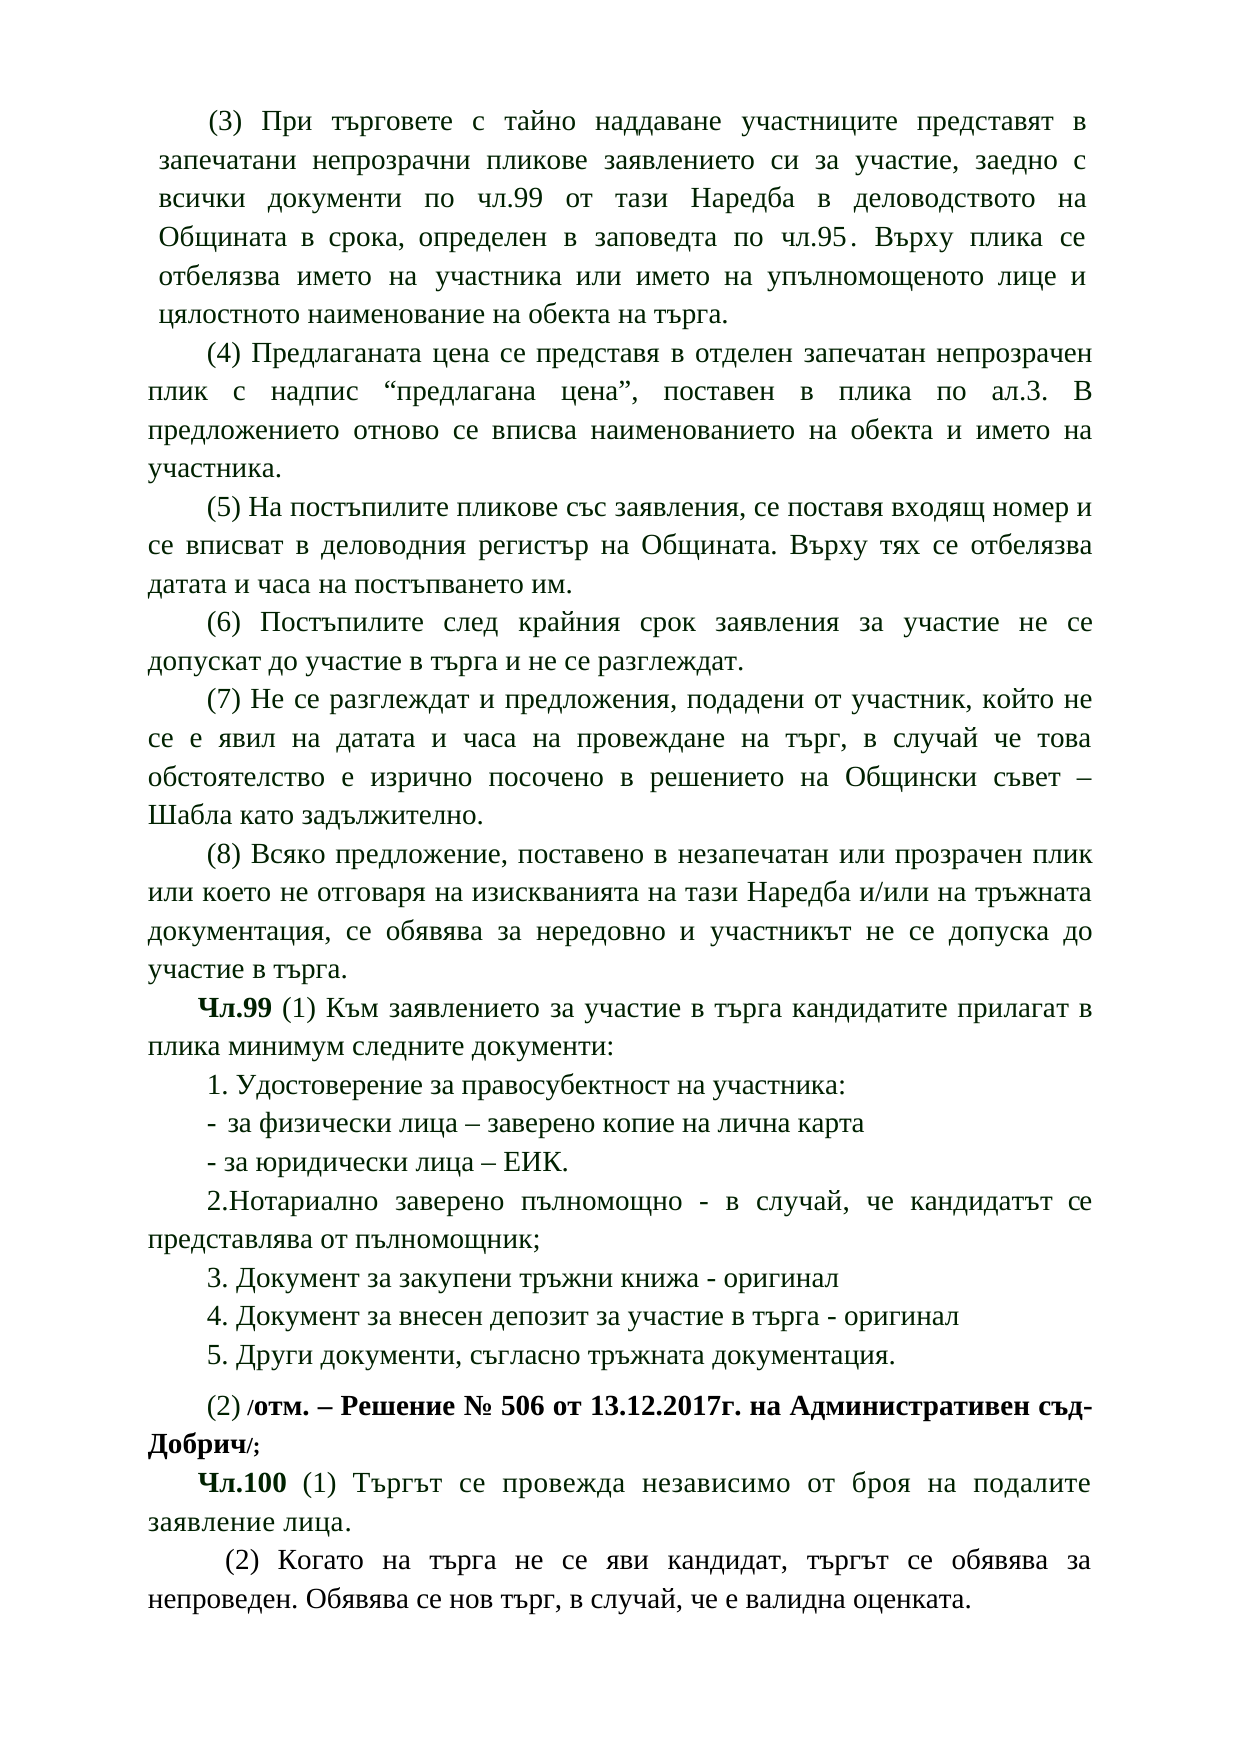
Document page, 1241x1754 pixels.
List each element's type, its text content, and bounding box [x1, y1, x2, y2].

text - за юридически лица – ЕИК. [148, 1144, 1093, 1178]
text (8) Всяко предложение, поставено в незапечатан или прозрачен плик или което не отговаря на изискванията на тази Наредба и/или на тръжната документация, се обявява за нередовно и участникът не се допуска до участие в търга. [148, 836, 1093, 985]
text (7) Не се разглеждат и предложения, подадени от участник, който не се е явил на датата и часа на провеждане на търг, в случай че това обстоятелство е изрично посочено в решението на Общински съвет – Шабла като задължително. [148, 682, 1093, 831]
text 1. Удостоверение за правосубектност на участника: [148, 1067, 1093, 1101]
text 5. Други документи, съгласно тръжната документация. [207, 1337, 1093, 1371]
text 4. Документ за внесен депозит за участие в търга - оригинал [207, 1298, 1086, 1332]
text (2) Когато на търга не се яви кандидат, търгът се обявява за непроведен. Обявява се нов търг, в случай, че е валидна оценката. [148, 1542, 1093, 1614]
text (6) Постъпилите след крайния срок заявления за участие не се допускат до участие в търга и не се разглеждат. [148, 604, 1093, 677]
text (5) На постъпилите пликове със заявления, се поставя входящ номер и се вписват в деловодния регистър на Общината. Върху тях се отбелязва датата и часа на постъпването им. [148, 489, 1093, 599]
text (3) При търговете с тайно наддаване участниците представят в запечатани непрозрачни пликове заявлението си за участие, заедно с всички документи по чл.99 от тази Наредба в деловодството на Общината в срока, определен в заповедта по чл.95. Върху плика се отбелязва името на участника или името на упълномощеното лице и цялостното наименование на обекта на търга. [158, 103, 1086, 330]
text - за физически лица – заверено копие на лична карта [148, 1106, 1093, 1139]
text (2) /отм. – Решение № 506 от 13.12.2017г. на Административен съд-Добрич/; [148, 1388, 1093, 1460]
text 2.Нотариално заверено пълномощно - в случай, че кандидатът се представлява от пълномощник; [148, 1183, 1093, 1255]
text Чл.99 (1) Към заявлението за участие в търга кандидатите прилагат в плика минимум следните документи: [148, 990, 1093, 1062]
text (4) Предлаганата цена се представя в отделен запечатан непрозрачен плик с надпис “предлагана цена”, поставен в плика по ал.3. В предложението отново се вписва наименованието на обекта и името на участника. [148, 335, 1093, 484]
text Чл.100 (1) Търгът се провежда независимо от броя на подалите заявление лица. [148, 1465, 1093, 1537]
text 3. Документ за закупени тръжни книжа - оригинал [207, 1260, 1093, 1293]
